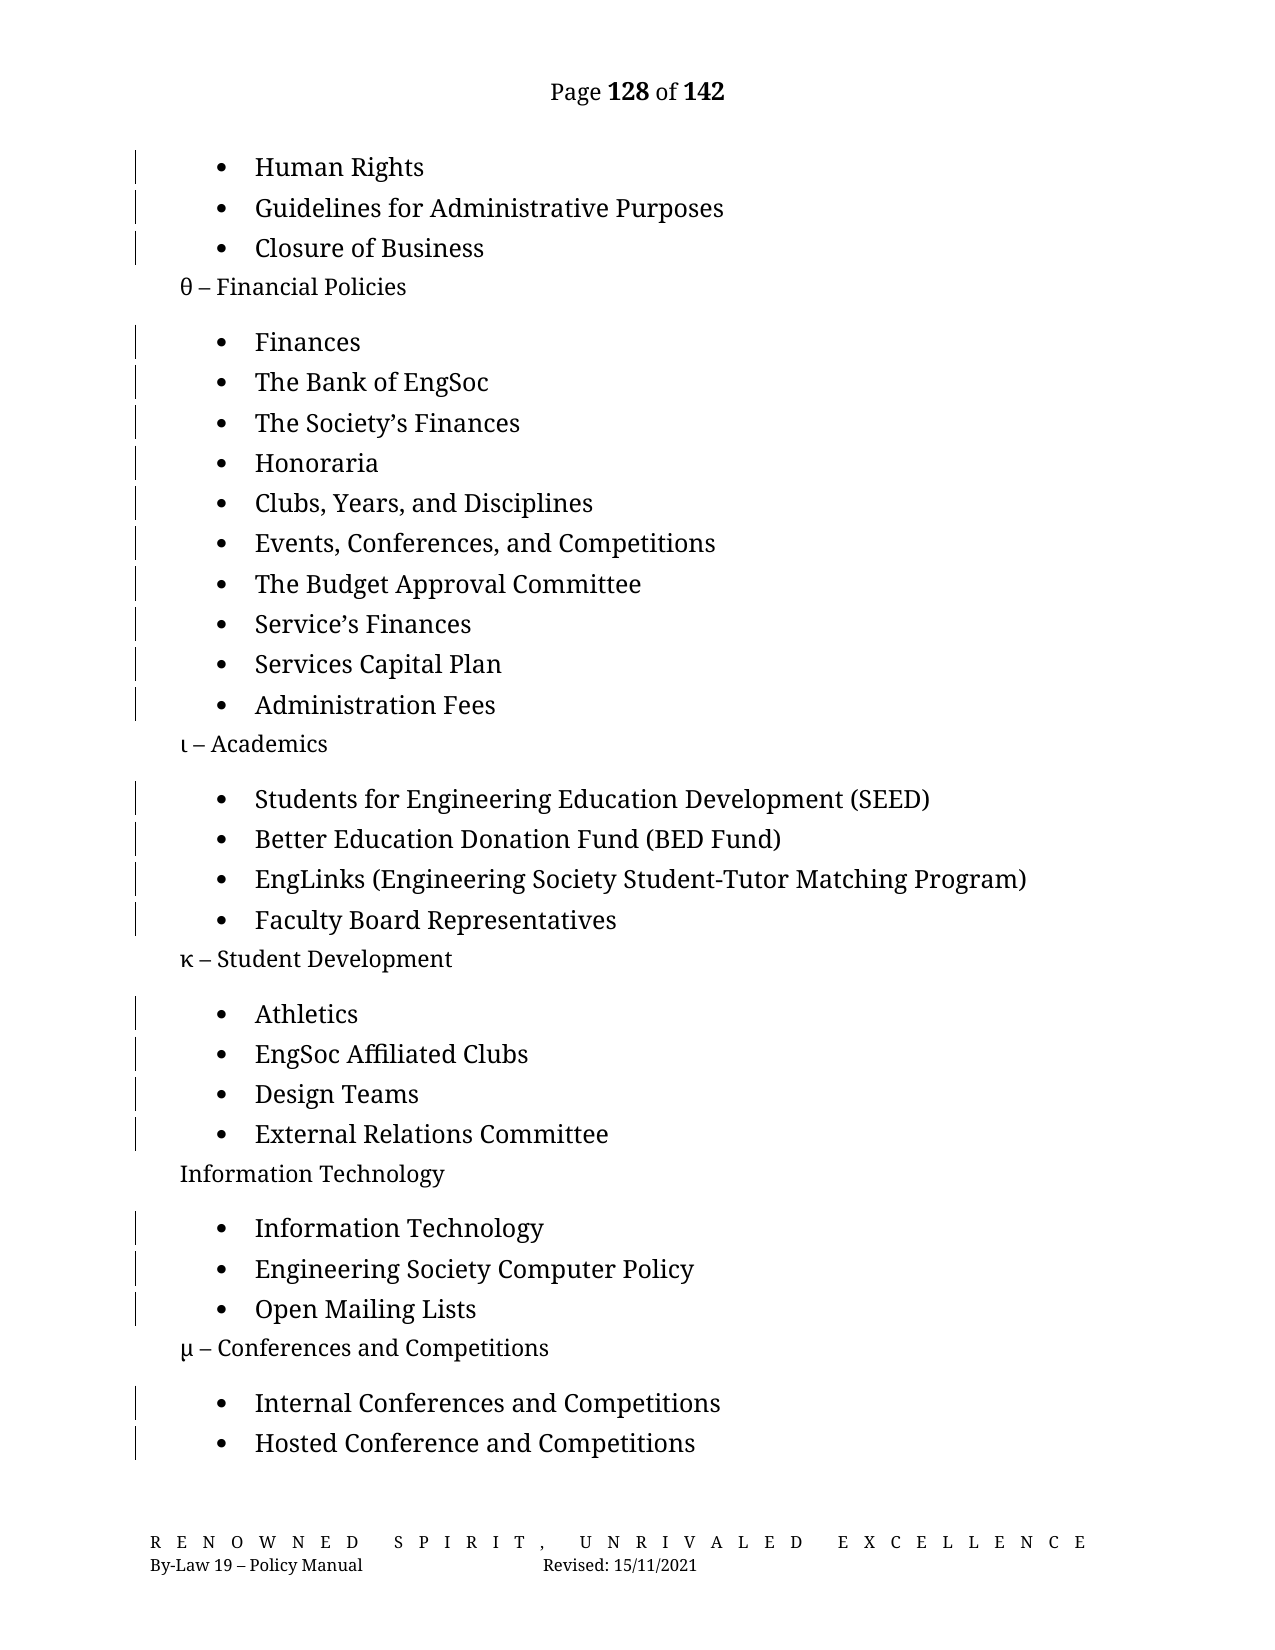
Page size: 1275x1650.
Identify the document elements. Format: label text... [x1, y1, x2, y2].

list Better Education Donation Fund (BED Fund) [217, 822, 1125, 856]
text ι – Academics [179, 728, 1125, 759]
list Human Rights [217, 150, 1125, 184]
list Finances [217, 324, 1125, 359]
list EngSoc Affiliated Clubs [217, 1037, 1125, 1071]
text Information Technology [179, 1157, 1125, 1189]
list Engineering Society Computer Policy [217, 1251, 1125, 1286]
list Hosted Conference and Competitions [217, 1426, 1125, 1460]
list External Relations Committee [217, 1117, 1125, 1151]
list Administration Fees [217, 687, 1125, 721]
list The Society’s Finances [217, 405, 1125, 439]
list Athletics [217, 996, 1125, 1030]
list Services Capital Plan [217, 647, 1125, 681]
list Internal Conferences and Competitions [217, 1386, 1125, 1420]
list EngLinks (Engineering Society Student-Tutor Matching Program) [217, 862, 1125, 896]
text μ – Conferences and Competitions [179, 1332, 1125, 1363]
list The Budget Approval Committee [217, 566, 1125, 601]
list Service’s Finances [217, 607, 1125, 641]
list Closure of Business [217, 231, 1125, 265]
list The Bank of EngSoc [217, 365, 1125, 399]
text θ – Financial Policies [179, 271, 1125, 302]
list Information Technology [217, 1211, 1125, 1245]
list Guidelines for Administrative Purposes [217, 190, 1125, 224]
list Faculty Board Representatives [217, 902, 1125, 936]
list Students for Engineering Education Development (SEED) [217, 781, 1125, 815]
list Events, Conferences, and Competitions [217, 526, 1125, 560]
text κ – Student Development [179, 943, 1125, 974]
list Design Teams [217, 1077, 1125, 1111]
list Honoraria [217, 446, 1125, 479]
list Open Mailing Lists [217, 1292, 1125, 1326]
list Clubs, Years, and Disciplines [217, 486, 1125, 520]
